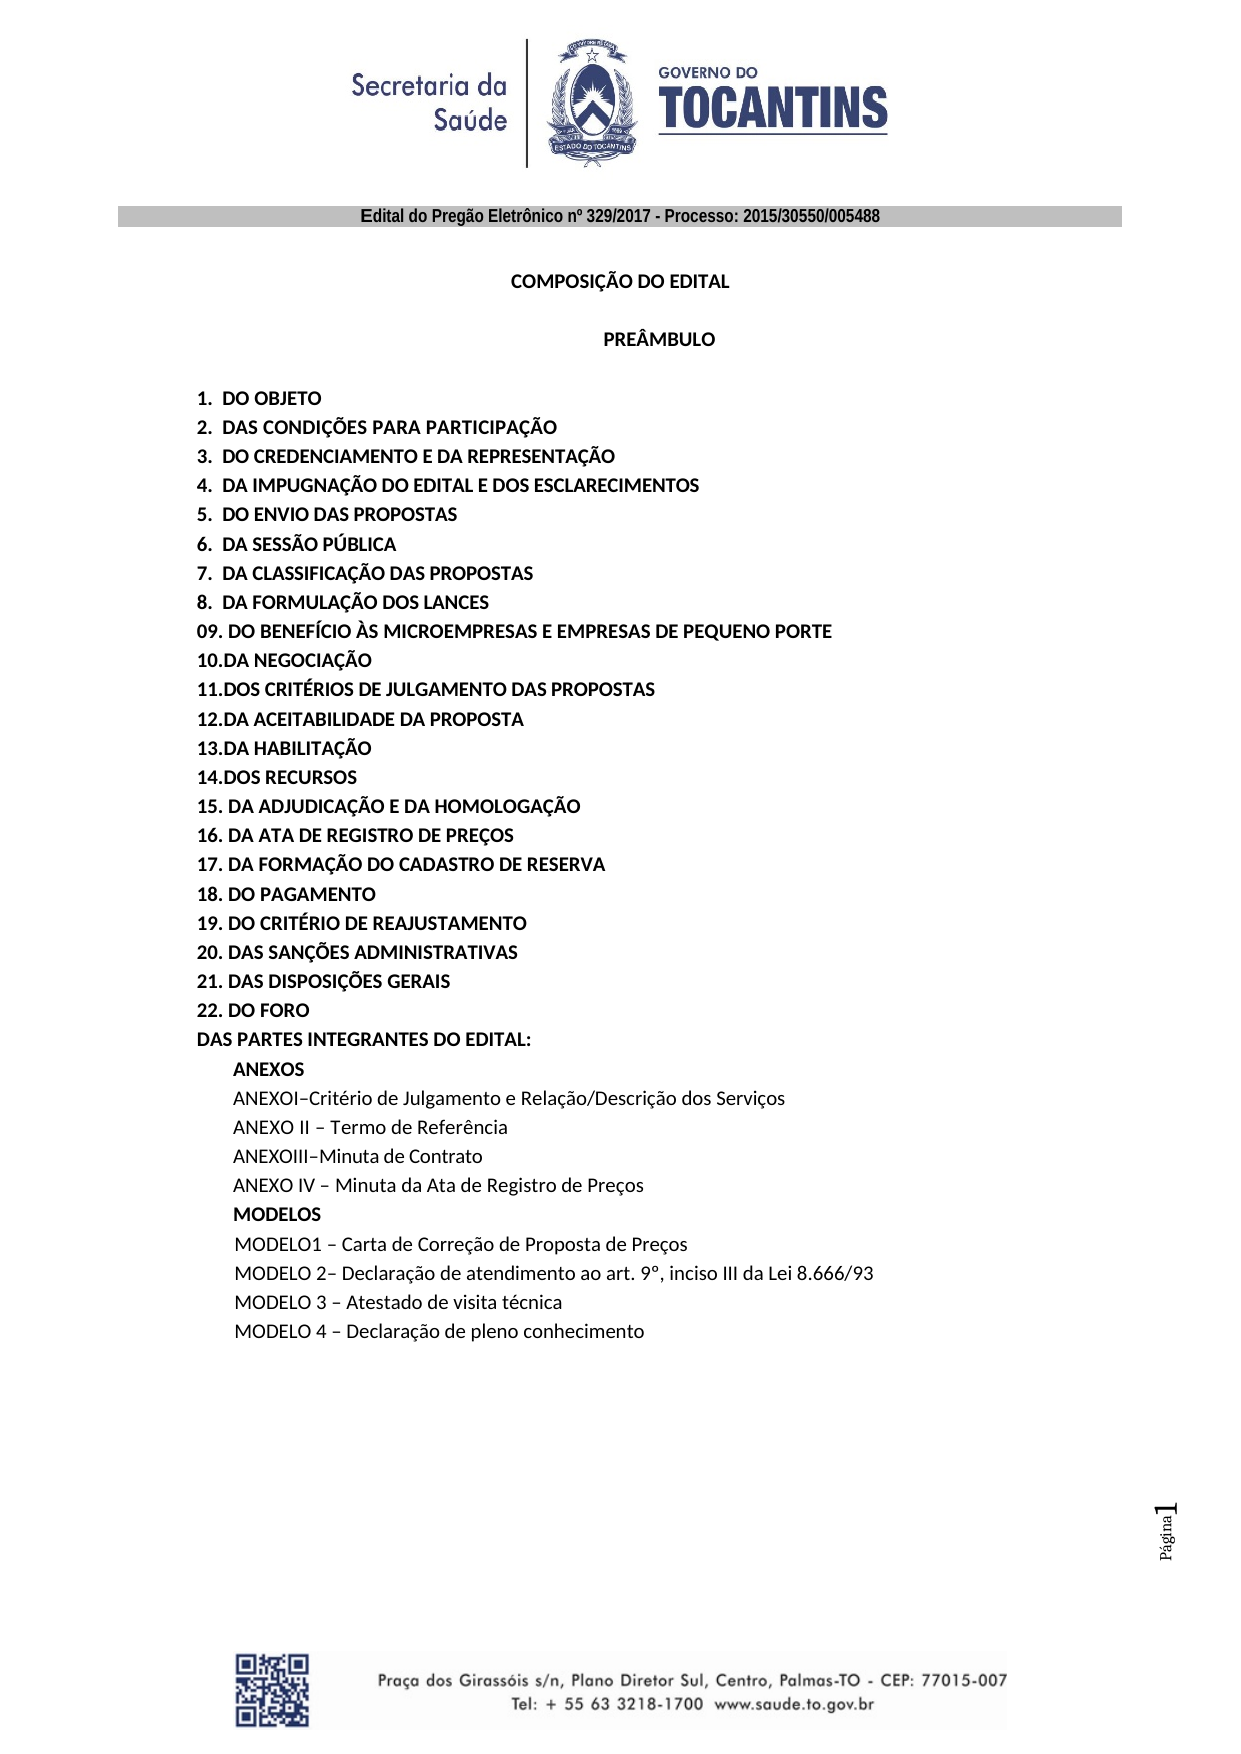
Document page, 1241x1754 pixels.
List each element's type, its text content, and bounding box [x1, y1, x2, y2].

text 13.DA HABILITAÇÃO [197, 735, 1122, 760]
text PREÂMBULO [197, 327, 1122, 352]
text 8. DA FORMULAÇÃO DOS LANCES [197, 589, 1122, 614]
text MODELO 4 – Declaração de pleno conhecimento [234, 1318, 1122, 1344]
text 4. DA IMPUGNAÇÃO DO EDITAL E DOS ESCLARECIMENTOS [197, 472, 1122, 498]
picture [233, 1651, 1007, 1730]
text MODELOS [233, 1202, 1122, 1227]
text 5. DO ENVIO DAS PROPOSTAS [197, 502, 1122, 527]
picture [0, 0, 1153, 183]
text MODELO 2– Declaração de atendimento ao art. 9º, inciso III da Lei 8.666/93 [234, 1260, 1122, 1285]
text 17. DA FORMAÇÃO DO CADASTRO DE RESERVA [197, 852, 1127, 877]
text 16. DA ATA DE REGISTRO DE PREÇOS [197, 822, 1127, 848]
text 12.DA ACEITABILIDADE DA PROPOSTA [197, 706, 1122, 731]
text 19. DO CRITÉRIO DE REAJUSTAMENTO [197, 910, 1127, 935]
text 2. DAS CONDIÇÕES PARA PARTICIPAÇÃO [197, 414, 1122, 439]
text ANEXO II – Termo de Referência [233, 1114, 1122, 1139]
text 21. DAS DISPOSIÇÕES GERAIS [197, 968, 1127, 994]
text 6. DA SESSÃO PÚBLICA [197, 531, 1077, 556]
text ANEXOI–Critério de Julgamento e Relação/Descrição dos Serviços [233, 1085, 1122, 1110]
text DAS PARTES INTEGRANTES DO EDITAL: [197, 1027, 1127, 1052]
text COMPOSIÇÃO DO EDITAL [118, 268, 1122, 294]
text 15. DA ADJUDICAÇÃO E DA HOMOLOGAÇÃO [197, 793, 1127, 819]
text ANEXOS [233, 1056, 1122, 1081]
text 11.DOS CRITÉRIOS DE JULGAMENTO DAS PROPOSTAS [197, 677, 1122, 702]
text 10.DA NEGOCIAÇÃO [197, 647, 1122, 673]
text 7. DA CLASSIFICAÇÃO DAS PROPOSTAS [197, 560, 1122, 585]
text 18. DO PAGAMENTO [197, 881, 1127, 906]
text MODELO 3 – Atestado de visita técnica [234, 1289, 1122, 1314]
text 20. DAS SANÇÕES ADMINISTRATIVAS [197, 939, 1127, 964]
text 1. DO OBJETO [197, 385, 1122, 410]
text ANEXO IV – Minuta da Ata de Registro de Preços [233, 1172, 1122, 1198]
text MODELO1 – Carta de Correção de Proposta de Preços [234, 1231, 1122, 1256]
text 14.DOS RECURSOS [197, 764, 1127, 789]
text 09. DO BENEFÍCIO ÀS MICROEMPRESAS E EMPRESAS DE PEQUENO PORTE [197, 618, 1122, 644]
text 22. DO FORO [197, 997, 1127, 1023]
text 3. DO CREDENCIAMENTO E DA REPRESENTAÇÃO [197, 443, 1122, 469]
text ANEXOIII–Minuta de Contrato [233, 1143, 1122, 1169]
